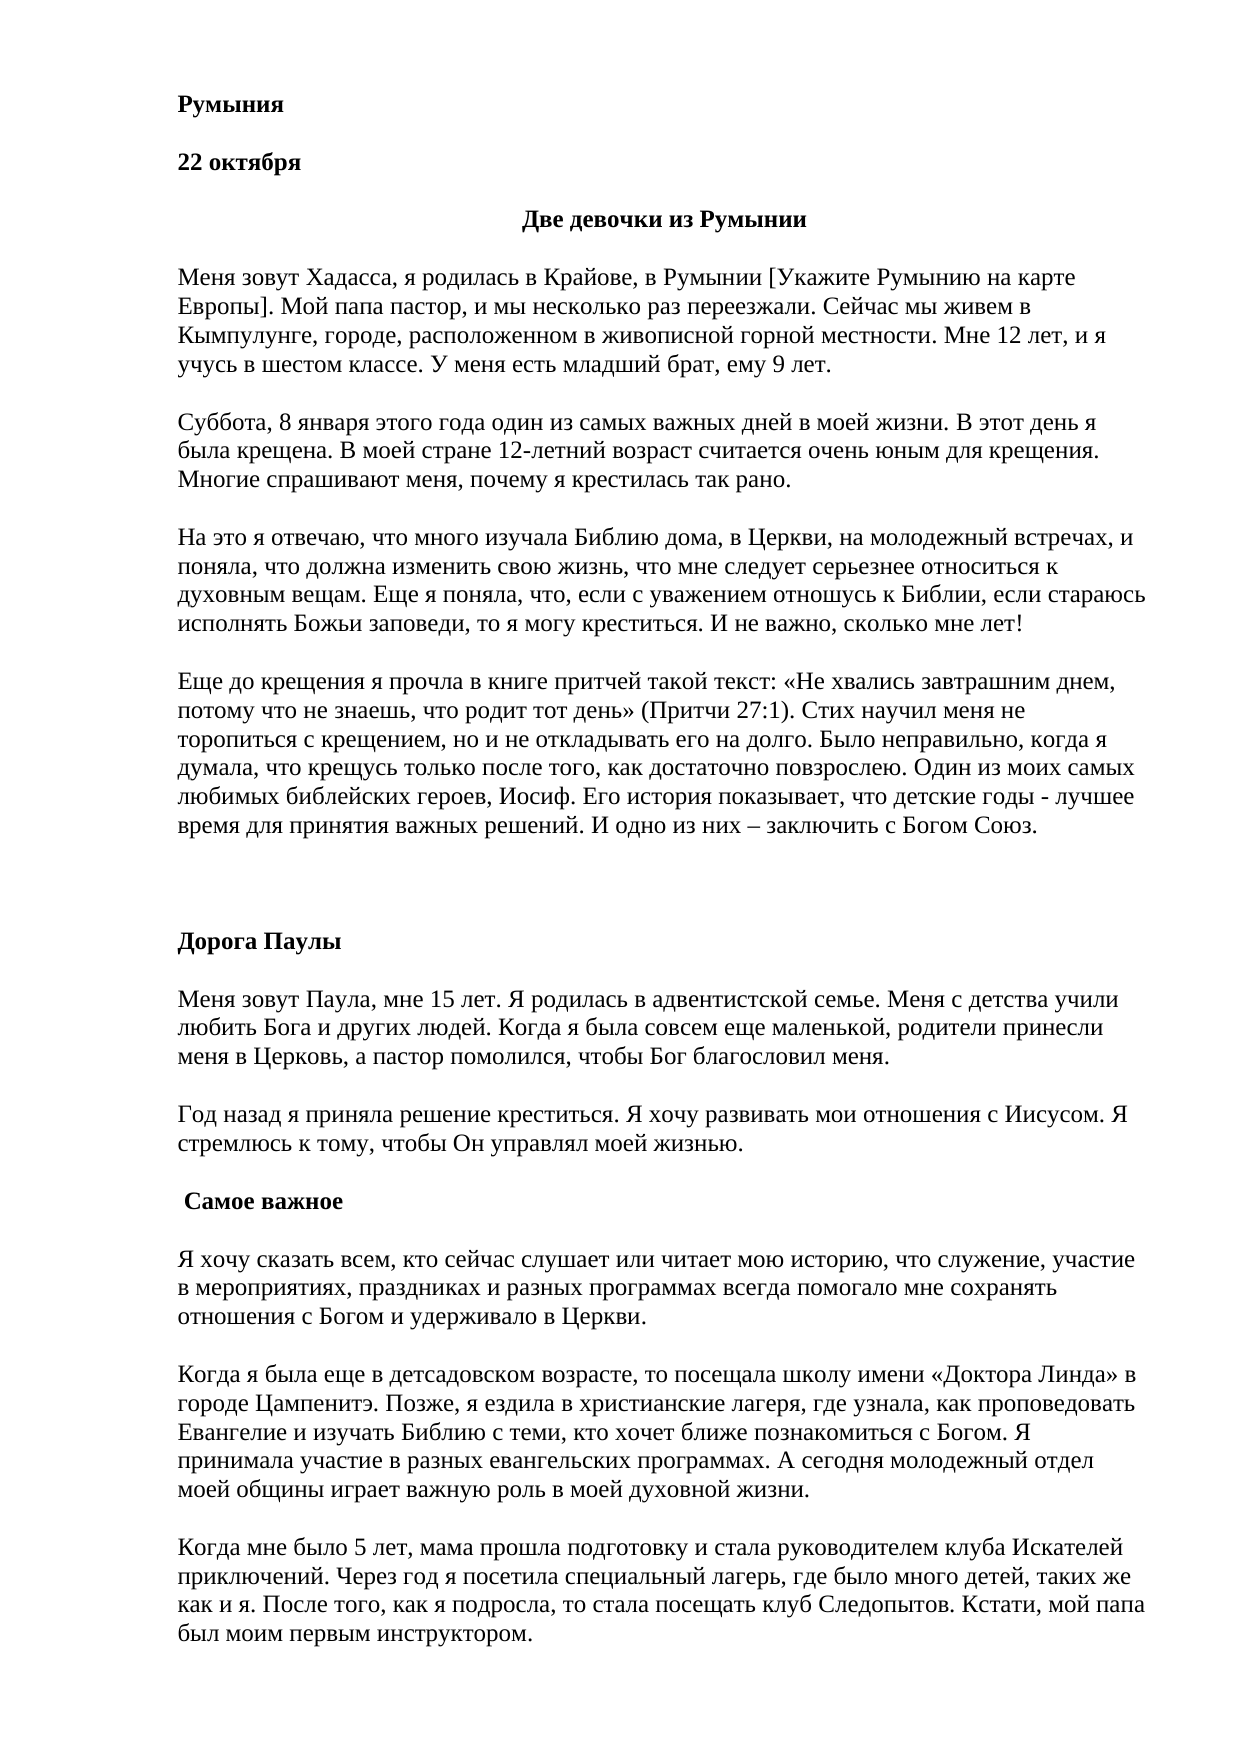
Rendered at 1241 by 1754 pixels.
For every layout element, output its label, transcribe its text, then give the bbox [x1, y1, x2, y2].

text Меня зовут Хадасса, я родилась в Крайове, в Румынии [Укажите Румынию на карте Европы]. Мой папа пастор, и мы несколько раз переезжали. Сейчас мы живем в Кымпулунге, городе, расположенном в живописной горной местности. Мне 12 лет, и я учусь в шестом классе. У меня есть младший брат, ему 9 лет. [177, 262, 1152, 377]
text Две девочки из Румынии [177, 204, 1152, 233]
text На это я отвечаю, что много изучала Библию дома, в Церкви, на молодежный встречах, и поняла, что должна изменить свою жизнь, что мне следует серьезнее относиться к духовным вещам. Еще я поняла, что, если с уважением отношусь к Библии, если стараюсь исполнять Божьи заповеди, то я могу креститься. И не важно, сколько мне лет! [177, 522, 1152, 637]
text 22 октября [177, 147, 1152, 175]
text Самое важное [177, 1186, 1152, 1214]
text Когда мне было 5 лет, мама прошла подготовку и стала руководителем клуба Искателей приключений. Через год я посетила специальный лагерь, где было много детей, таких же как и я. После того, как я подросла, то стала посещать клуб Следопытов. Кстати, мой папа был моим первым инструктором. [177, 1532, 1152, 1647]
text Суббота, 8 января этого года один из самых важных дней в моей жизни. В этот день я была крещена. В моей стране 12-летний возраст считается очень юным для крещения. Многие спрашивают меня, почему я крестилась так рано. [177, 407, 1152, 493]
text Меня зовут Паула, мне 15 лет. Я родилась в адвентистской семье. Меня с детства учили любить Бога и других людей. Когда я была совсем еще маленькой, родители принесли меня в Церковь, а пастор помолился, чтобы Бог благословил меня. [177, 984, 1152, 1070]
text Дорога Паулы [177, 926, 1152, 954]
text Год назад я приняла решение креститься. Я хочу развивать мои отношения с Иисусом. Я стремлюсь к тому, чтобы Он управлял моей жизнью. [177, 1099, 1152, 1157]
text Еще до крещения я прочла в книге притчей такой текст: «Не хвались завтрашним днем, потому что не знаешь, что родит тот день» (Притчи 27:1). Стих научил меня не торопиться с крещением, но и не откладывать его на долго. Было неправильно, когда я думала, что крещусь только после того, как достаточно повзрослею. Один из моих самых любимых библейских героев, Иосиф. Его история показывает, что детские годы - лучшее время для принятия важных решений. И одно из них – заключить с Богом Союз. [177, 666, 1152, 839]
text Я хочу сказать всем, кто сейчас слушает или читает мою историю, что служение, участие в мероприятиях, праздниках и разных программах всегда помогало мне сохранять отношения с Богом и удерживало в Церкви. [177, 1244, 1152, 1330]
text Когда я была еще в детсадовском возрасте, то посещала школу имени «Доктора Линда» в городе Цампенитэ. Позже, я ездила в христианские лагеря, где узнала, как проповедовать Евангелие и изучать Библию с теми, кто хочет ближе познакомиться с Богом. Я принимала участие в разных евангельских программах. А сегодня молодежный отдел моей общины играет важную роль в моей духовной жизни. [177, 1359, 1152, 1503]
text Румыния [177, 89, 1152, 117]
